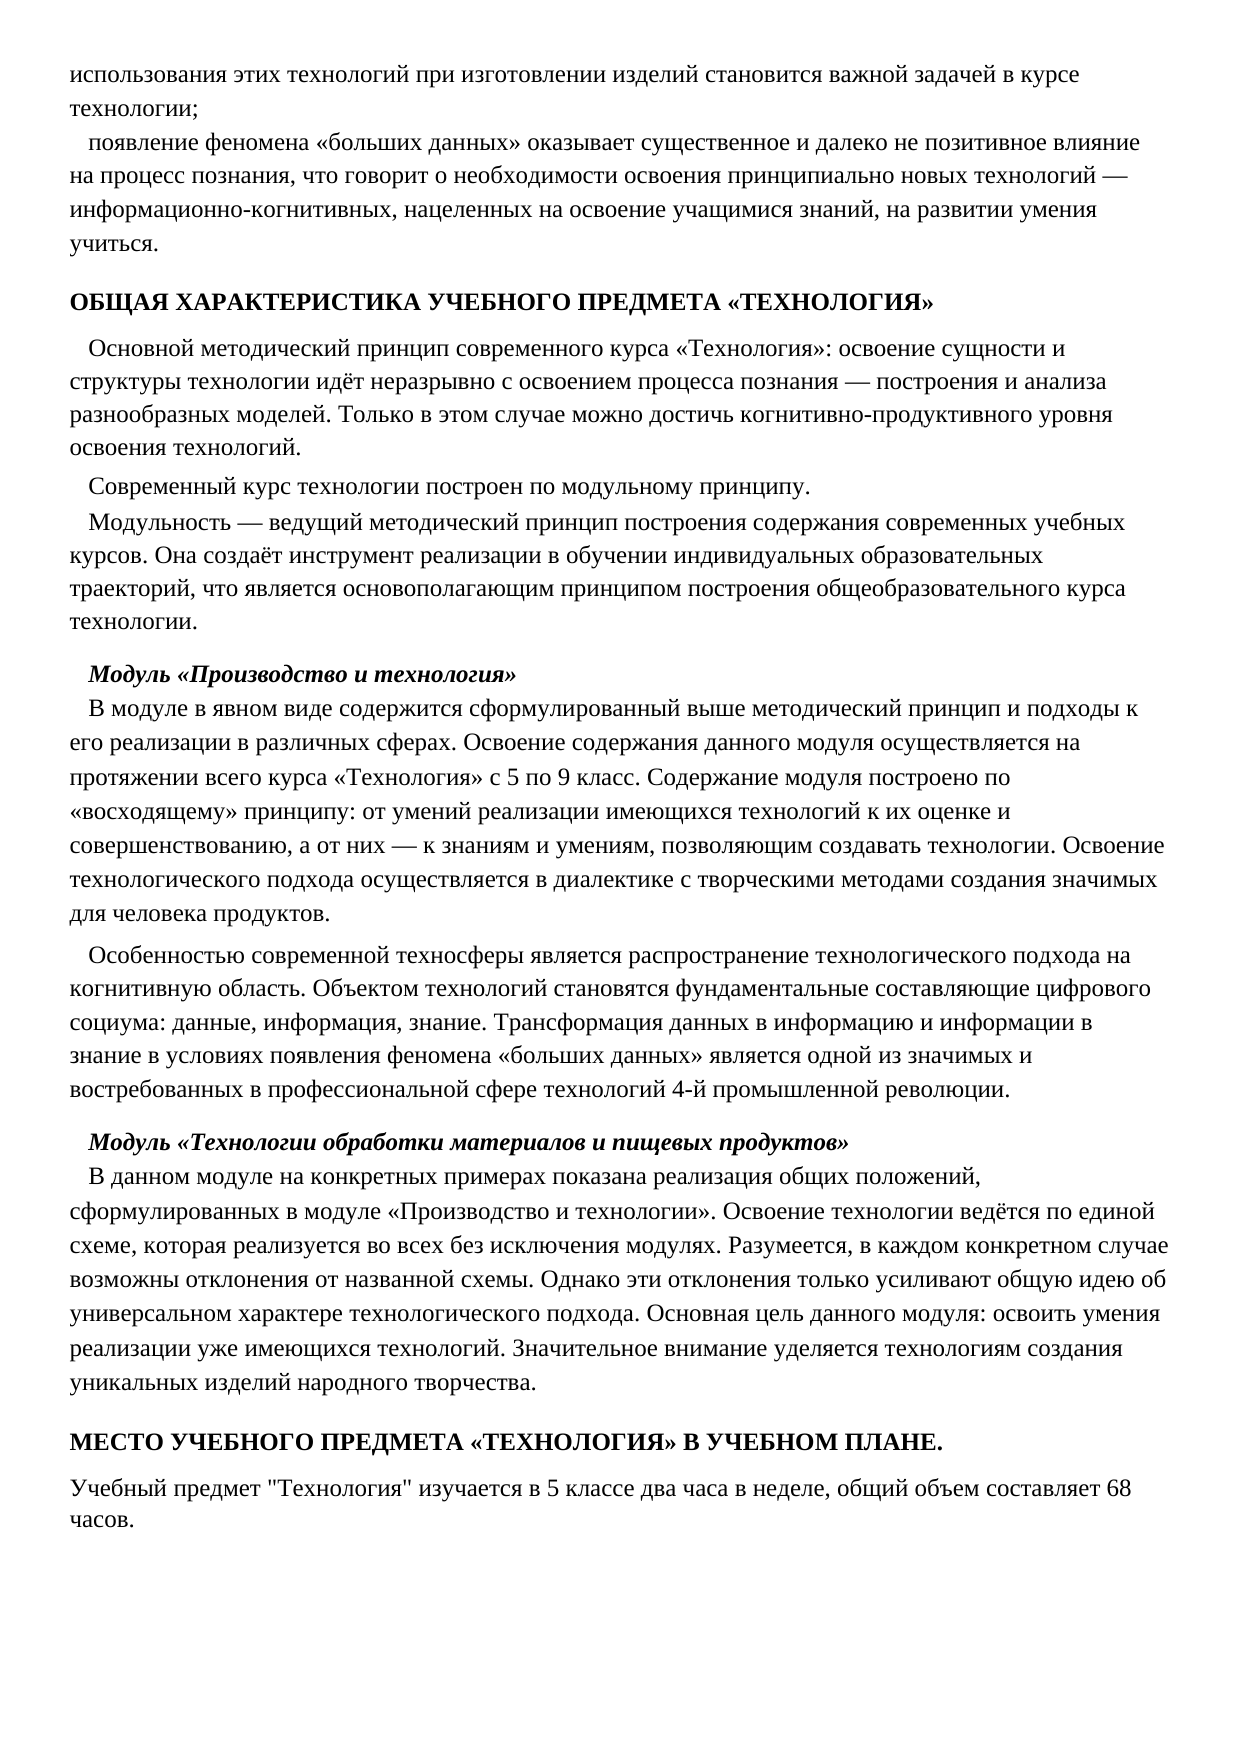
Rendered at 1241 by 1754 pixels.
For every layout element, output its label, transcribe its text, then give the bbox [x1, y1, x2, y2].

text Модульность — ведущий методический принцип построения содержания современных учебных курсов. Она создаёт инструмент реализации в обучении индивидуальных образовательных траекторий, что является основополагающим принципом построения общеобразовательного курса технологии. [69, 507, 1142, 635]
text МЕСТО УЧЕБНОГО ПРЕДМЕТА «ТЕХНОЛОГИЯ» В УЧЕБНОМ ПЛАНЕ. [69, 1428, 1172, 1456]
text Модуль «Производство и технология» В модуле в явном виде содержится сформулированный выше методический принцип и подходы к его реализации в различных сферах. Освоение содержания данного модуля осуществ​ляется на протяжении всего курса «Технология» с 5 по 9 класс. Содержание модуля построено по «восходящему» принципу: от умений реализации имеющихся технологий к их оценке и совершенствованию, а от них — к знаниям и умениям, позволяющим создавать технологии. Освоение технологического подхода осуществляется в диалектике с творческими методами создания значимых для человека продуктов. [69, 659, 1172, 927]
text Основной методический принцип современного курса «Технология»: освоение сущности и структуры технологии идёт неразрывно с освоением процесса познания — построения и анализа разнообразных моделей. Только в этом случае можно достичь когнитивно-продуктивного уровня освоения технологий. [69, 333, 1127, 461]
text ОБЩАЯ ХАРАКТЕРИСТИКА УЧЕБНОГО ПРЕДМЕТА «ТЕХНОЛОГИЯ» [69, 288, 1172, 316]
text Учебный предмет "Технология" изучается в 5 классе два часа в неделе, общий объем составляет 68 часов. [69, 1473, 1142, 1533]
text Модуль «Технологии обработки материалов и пищевых продуктов» В данном модуле на конкретных примерах показана реализация общих положений, сформулированных в модуле «Производство и технологии». Освоение технологии ведётся по единой схеме, которая реализуется во всех без исключения модулях. Разумеется, в каждом конкретном случае возможны отклонения от названной схемы. Однако эти отклонения только усиливают общую идею об универсальном характере технологического подхода. Основная цель данного модуля: освоить умения реализации уже имеющихся технологий. Значительное внимание уделяется технологиям создания уникальных изделий народного творчества. [69, 1127, 1172, 1396]
text использования этих технологий при изготовлении изделий становится важной задачей в курсе технологии; появление феномена «больших данных» оказывает существенное и далеко не позитивное влияние на процесс познания, что говорит о необходимости освоения принципиально новых технологий —информационно-когнитивных, нацеленных на освоение учащимися знаний, на развитии умения учиться. [69, 59, 1142, 256]
text Особенностью современной техносферы является распространение технологического подхода на когнитивную область. Объектом технологий становятся фундаментальные составляющие цифрового социума: данные, информация, знание. Трансформация данных в информацию и информации в знание в условиях появления феномена «больших данных» является одной из значимых и востребованных в профессиональной сфере технологий 4-й промышленной революции. [69, 940, 1157, 1103]
text Современный курс технологии построен по модульному принципу. [88, 472, 1172, 500]
